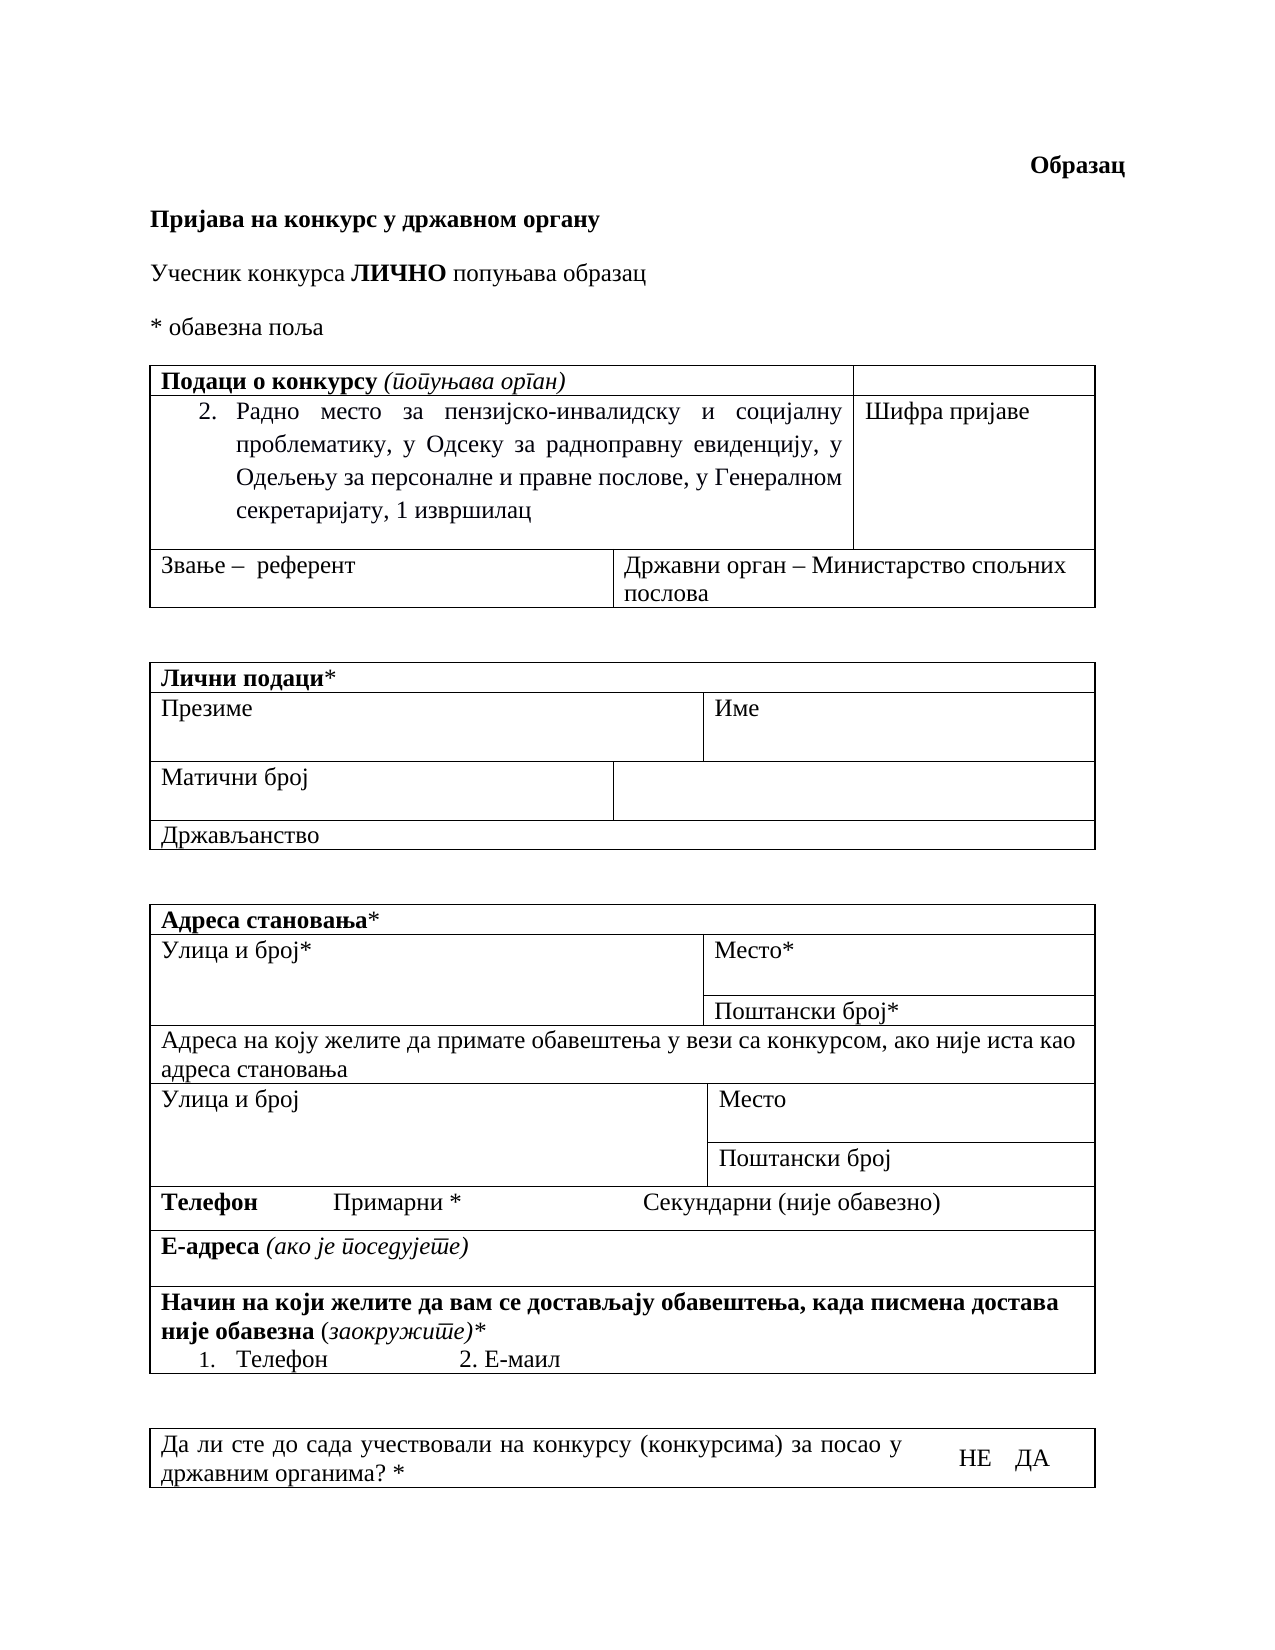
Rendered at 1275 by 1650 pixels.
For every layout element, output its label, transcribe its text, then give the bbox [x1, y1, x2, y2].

table_header Адреса становања* [151, 905, 1094, 934]
table_cell Адреса на коју желите да примате обавештења у вези са конкурсом, ако није иста као адреса становања [151, 1026, 1094, 1083]
text Пријава на конкурс у државном органу [150, 204, 1125, 233]
table_header Да ли сте до сада учествовали на конкурсу (конкурсима) за посао у државним органима? * [151, 1429, 914, 1487]
table_cell Радно место за пензијско-инвалидску и социјалну проблематику, у Одсеку за радноправну евиденцију, у Одељењу за персоналне и правне послове, у Генералном секретаријату, 1 извршилац [151, 396, 853, 549]
table_header [854, 366, 1094, 395]
table_cell Начин на који желите да вам се достављају обавештења, када писмена достава није обавезна (заокружите)* Телефон 2. Е-маил [151, 1287, 1094, 1373]
table_cell Е-адреса (ако је поседујете) [151, 1231, 1094, 1286]
table_cell Место* [704, 935, 1094, 995]
table_cell Име [704, 693, 1094, 761]
table_header Подаци о конкурсу (попуњава орган) [151, 366, 853, 395]
text Учесник конкурса ЛИЧНО попуњава образац [150, 258, 1125, 286]
table_header Лични подаци* [151, 663, 1094, 692]
table_header НЕ [914, 1429, 1003, 1487]
table_cell Државни орган – Министарство спољних послова [614, 550, 1094, 607]
table_cell Презиме [151, 693, 703, 761]
table_cell Поштански број* [704, 996, 1094, 1024]
table_cell Улица и број* [151, 935, 703, 1024]
table_cell Место [708, 1084, 1094, 1142]
table_cell Телефон Примарни * Секундарни (није обавезно) [151, 1187, 1094, 1230]
text Образац [150, 150, 1125, 179]
table_cell Шифра пријаве [854, 396, 1094, 549]
table_cell Звање – референт [151, 550, 613, 607]
table_cell Поштански број [708, 1143, 1094, 1186]
table_cell Матични број [151, 762, 613, 819]
table_cell Држављанство [151, 821, 1094, 849]
table_cell [614, 762, 1094, 819]
table_header ДА [1003, 1429, 1094, 1487]
text * обавезна поља [150, 312, 1125, 340]
table_cell Улица и број [151, 1084, 707, 1186]
